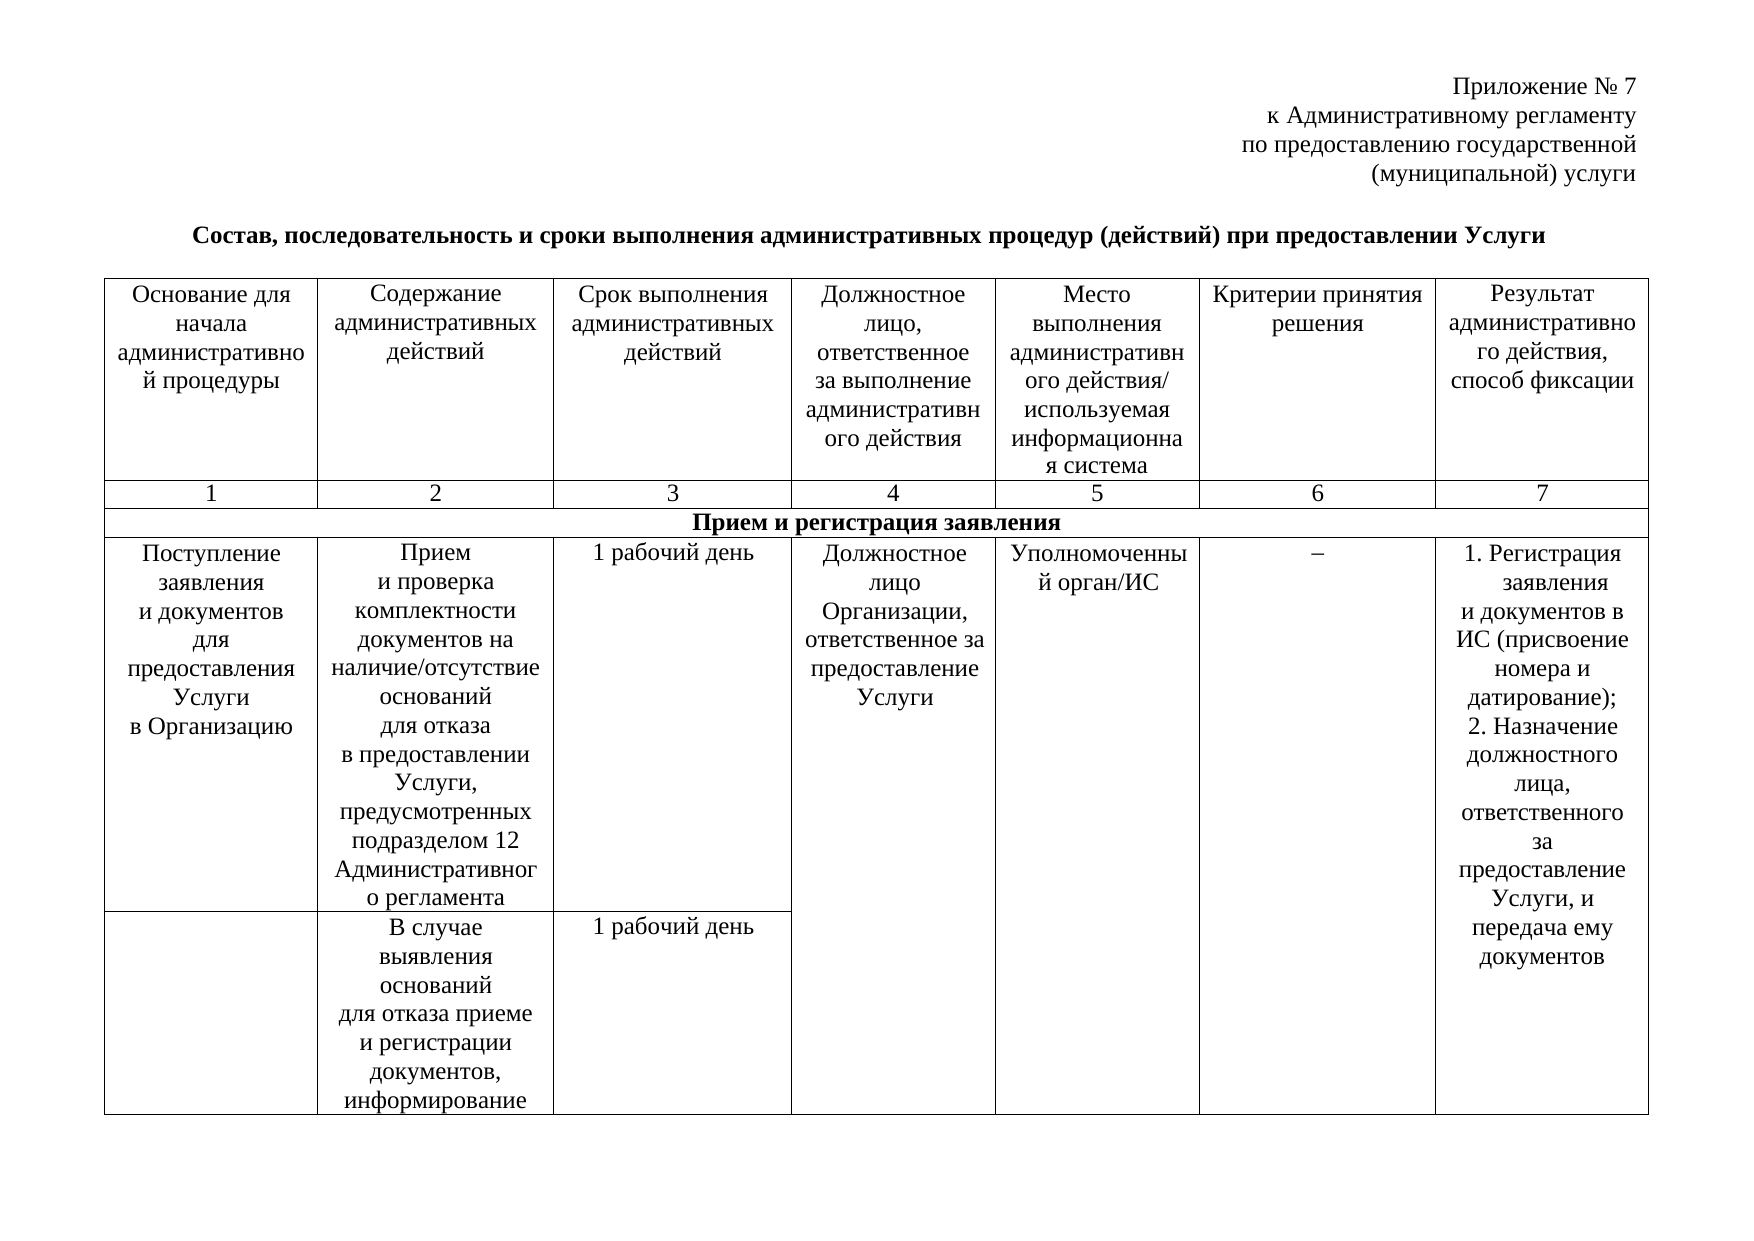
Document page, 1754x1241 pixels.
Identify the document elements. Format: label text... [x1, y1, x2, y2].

table_header Срок выполнения административных действий [554, 279, 791, 479]
table_cell 6 [1200, 481, 1435, 508]
table_header Результат административно го действия, способ фиксации [1436, 279, 1648, 479]
table_header Основание для начала административно й процедуры [105, 279, 317, 479]
table_cell Прием и проверка комплектности документов на наличие/отсутствие оснований для отказа в предоставлении Услуги, предусмотренных подразделом 12 Административног о регламента [318, 538, 553, 911]
text Приложение № 7 к Административному регламенту по предоставлению государственной [1241, 71, 1636, 158]
table_cell Регистрация заявления и документов в ИС (присвоение номера и датирование); Назначение должностного лица, ответственного за предоставление Услуги, и передача ему документов [1436, 538, 1648, 1113]
table_cell 5 [996, 481, 1199, 508]
table_cell 1 рабочий день [554, 538, 791, 911]
text (муниципальной) услуги [92, 158, 1636, 187]
table_cell 1 [105, 481, 317, 508]
table_cell 4 [792, 481, 995, 508]
table_cell [105, 912, 317, 1113]
table_header Должностное лицо, ответственное за выполнение административн ого действия [792, 279, 995, 479]
subtitle Состав, последовательность и сроки выполнения административных процедур (действий) при предоставлении Услуги [192, 221, 1660, 249]
table_cell В случае выявления оснований для отказа приеме и регистрации документов, информирование [318, 912, 553, 1113]
table_header Место выполнения административн ого действия/ используемая информационна я система [996, 279, 1199, 479]
table_cell Должностное лицо Организации, ответственное за предоставление Услуги [792, 538, 995, 1113]
table_header Содержание административных действий [318, 279, 553, 479]
table_cell Уполномоченны й орган/ИС [996, 538, 1199, 1113]
table_cell 7 [1436, 481, 1648, 508]
table_cell Прием и регистрация заявления [105, 509, 1648, 537]
table_cell 3 [554, 481, 791, 508]
table_cell 2 [318, 481, 553, 508]
table_header Критерии принятия решения [1200, 279, 1435, 479]
table_cell Поступление заявления и документов для предоставления Услуги в Организацию [105, 538, 317, 911]
table_cell – [1200, 538, 1435, 1113]
table_cell 1 рабочий день [554, 912, 791, 1113]
